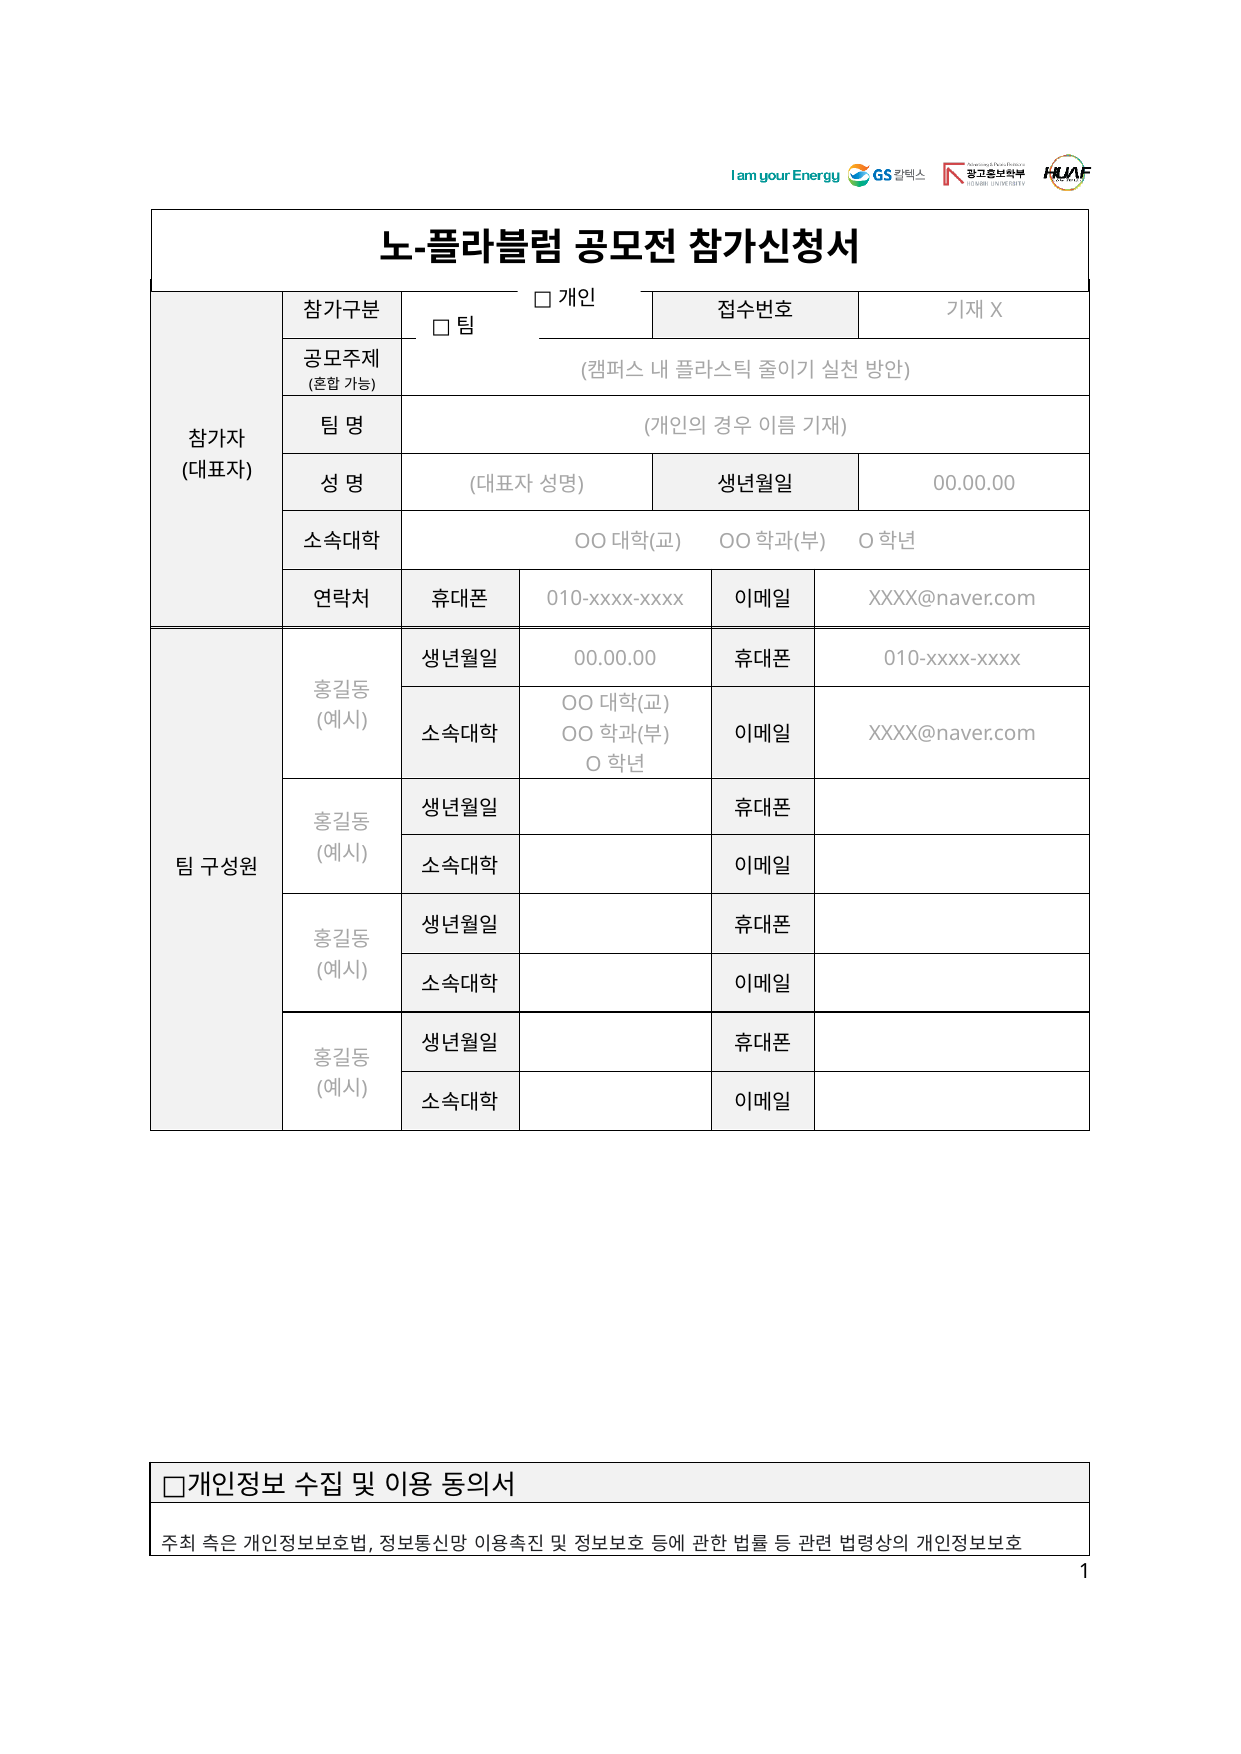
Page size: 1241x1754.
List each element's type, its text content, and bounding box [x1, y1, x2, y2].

table_cell 소속대학 [402, 687, 519, 777]
table_cell 이메일 [712, 954, 814, 1011]
table_cell [520, 954, 711, 1011]
table_cell 소속대학 [402, 1072, 519, 1129]
table_header [540, 292, 652, 337]
table_header 접수번호 [653, 292, 858, 337]
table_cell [151, 1503, 1089, 1555]
table_cell 홍길동 (예시) [283, 779, 401, 893]
table_header [402, 292, 517, 337]
table_cell [520, 894, 711, 952]
table_cell XXXX@naver.com [815, 687, 1089, 777]
picture [1043, 154, 1092, 191]
table_cell 00.00.00 [859, 454, 1089, 510]
table_cell [520, 1013, 711, 1071]
table_cell 공모주제 (혼합 가능) [283, 339, 401, 395]
table_cell OO 대학(교) OO 학과(부) O 학년 [520, 687, 711, 777]
table_cell (대표자 성명) [402, 454, 652, 510]
table_cell [815, 894, 1089, 952]
table_cell 소속대학 [283, 511, 401, 568]
table_cell [815, 835, 1089, 893]
table_cell 생년월일 [402, 629, 519, 686]
table_cell [520, 779, 711, 834]
table_cell 생년월일 [402, 1013, 519, 1071]
table_cell 휴대폰 [712, 629, 814, 686]
picture [714, 150, 935, 204]
table_cell 홍길동 (예시) [283, 629, 401, 777]
table_cell 이메일 [712, 687, 814, 777]
table_cell OO대학(교) OO학과(부) O학년 [402, 511, 1089, 568]
table_cell 생년월일 [653, 454, 858, 510]
table_cell [815, 1072, 1089, 1129]
table_cell [520, 1072, 711, 1129]
table_cell 소속대학 [402, 835, 519, 893]
table_cell 휴대폰 [402, 570, 519, 626]
table_header □개인정보 수집 및 이용 동의서 [151, 1463, 1089, 1502]
table_cell 휴대폰 [712, 779, 814, 834]
table_cell 00.00.00 [520, 629, 711, 686]
picture [941, 158, 1029, 190]
table_cell 휴대폰 [712, 1013, 814, 1071]
table_cell (캠퍼스 내 플라스틱 줄이기 실천 방안) [402, 339, 1089, 395]
table_cell 010-xxxx-xxxx [815, 629, 1089, 686]
table_cell 휴대폰 [712, 894, 814, 952]
table_cell XXXX@naver.com [815, 570, 1089, 626]
table_cell 홍길동 (예시) [283, 1013, 401, 1129]
table_cell 팀 명 [283, 396, 401, 453]
table_cell 이메일 [712, 570, 814, 626]
table_cell 연락처 [283, 570, 401, 626]
table_header 기재 X [859, 292, 1089, 337]
table_cell 이메일 [712, 1072, 814, 1129]
table_cell 생년월일 [402, 894, 519, 952]
table_cell 성 명 [283, 454, 401, 510]
table_cell 이메일 [712, 835, 814, 893]
table_cell 홍길동 (예시) [283, 894, 401, 1011]
table_cell [815, 954, 1089, 1011]
table_cell [520, 835, 711, 893]
table_cell 010-xxxx-xxxx [520, 570, 711, 626]
table_cell 소속대학 [402, 954, 519, 1011]
table_cell (개인의 경우 이름 기재) [402, 396, 1089, 453]
table_cell [815, 779, 1089, 834]
table_cell 생년월일 [402, 779, 519, 834]
table_header 참가구분 [283, 292, 401, 337]
table_header 참가자 (대표자) [151, 292, 282, 626]
table_cell 팀 구성원 [151, 629, 282, 1129]
table_cell [815, 1013, 1089, 1071]
